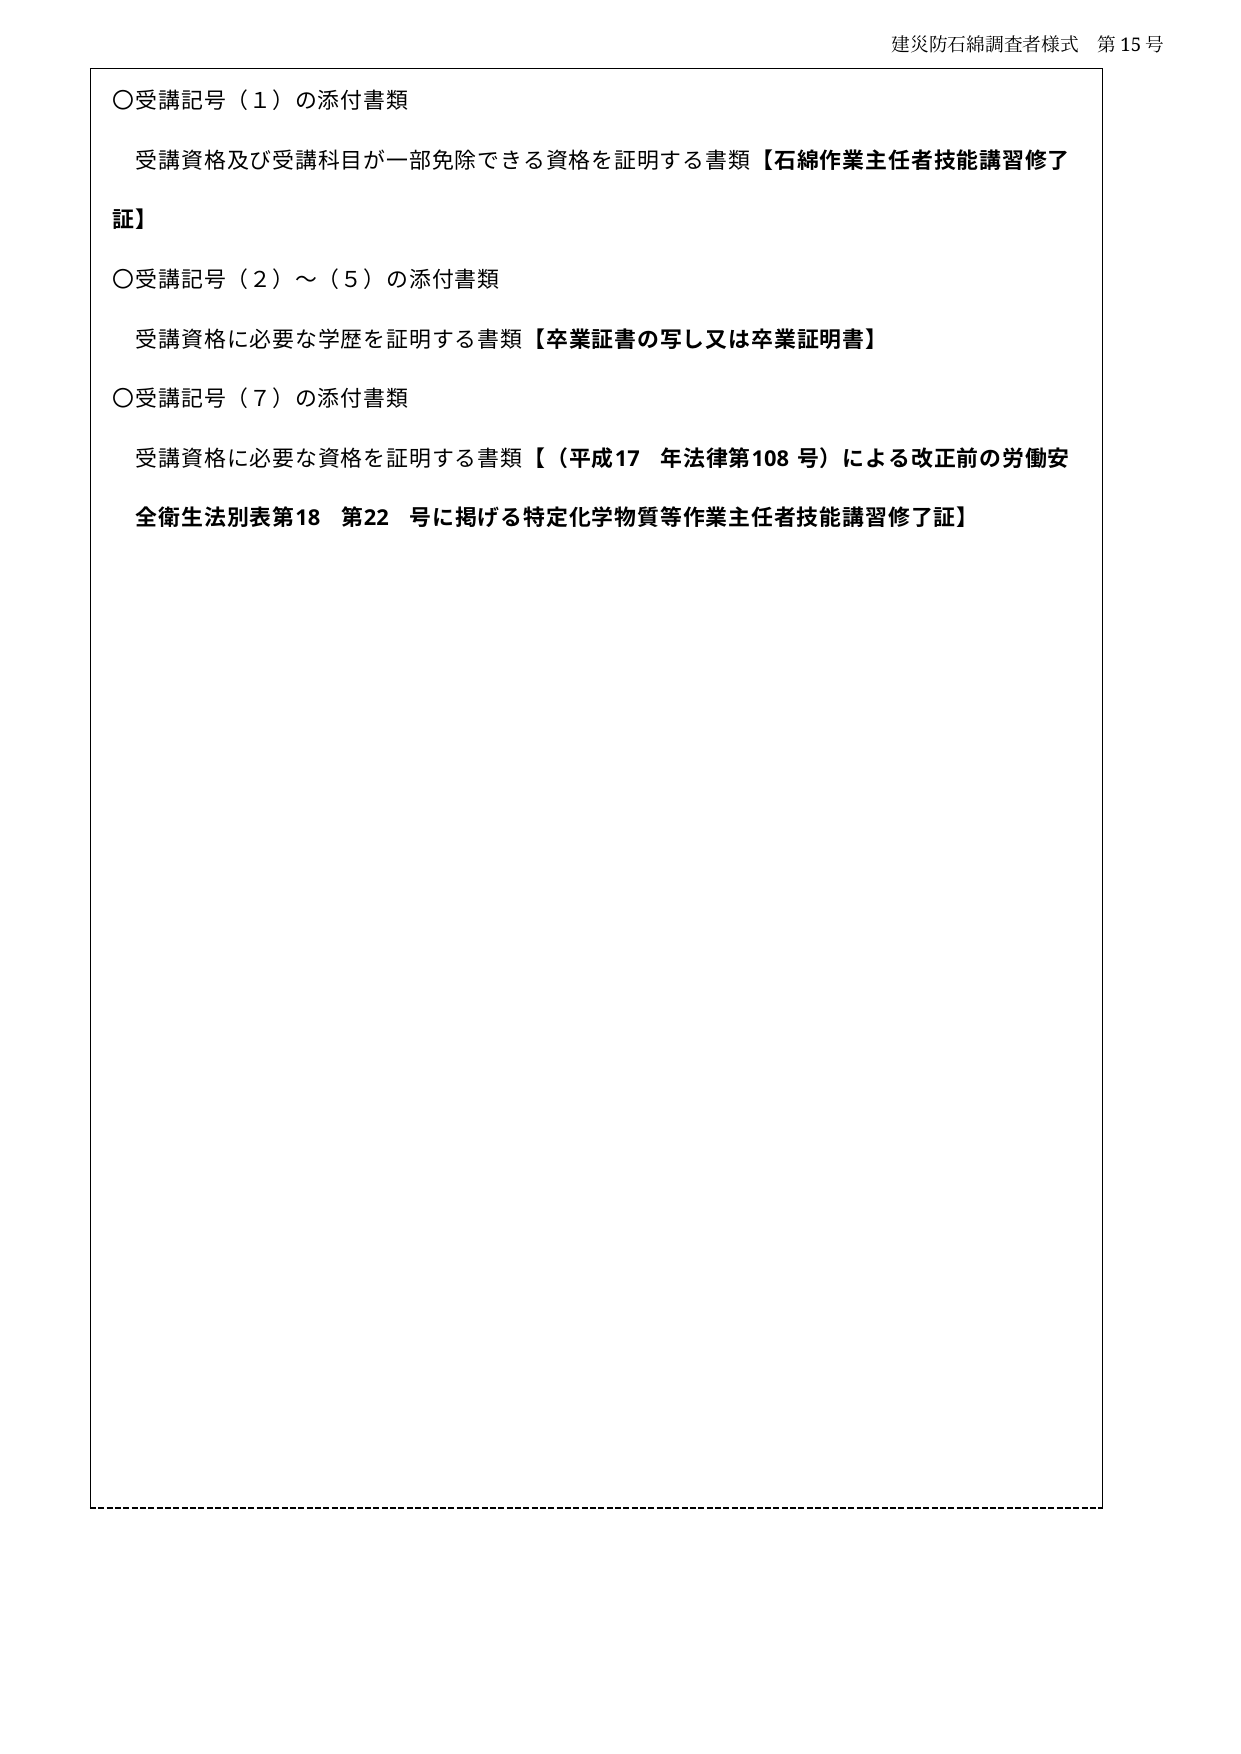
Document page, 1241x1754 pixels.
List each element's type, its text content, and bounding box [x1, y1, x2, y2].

table_cell 〇受講記号（１）の添付書類 受講資格及び受講科目が一部免除できる資格を証明する書類【石綿作業主任者技能講習修了証】 〇受講記号（２）～（５）の添付書類 受講資格に必要な学歴を証明する書類【卒業証書の写し又は卒業証明書】 〇受講記号（７）の添付書類 受講資格に必要な資格を証明する書類【（平成17年法律第108号）による改正前の労働安全衛生法別表第18第22号に掲げる特定化学物質等作業主任者技能講習修了証】 [91, 69, 1102, 1507]
